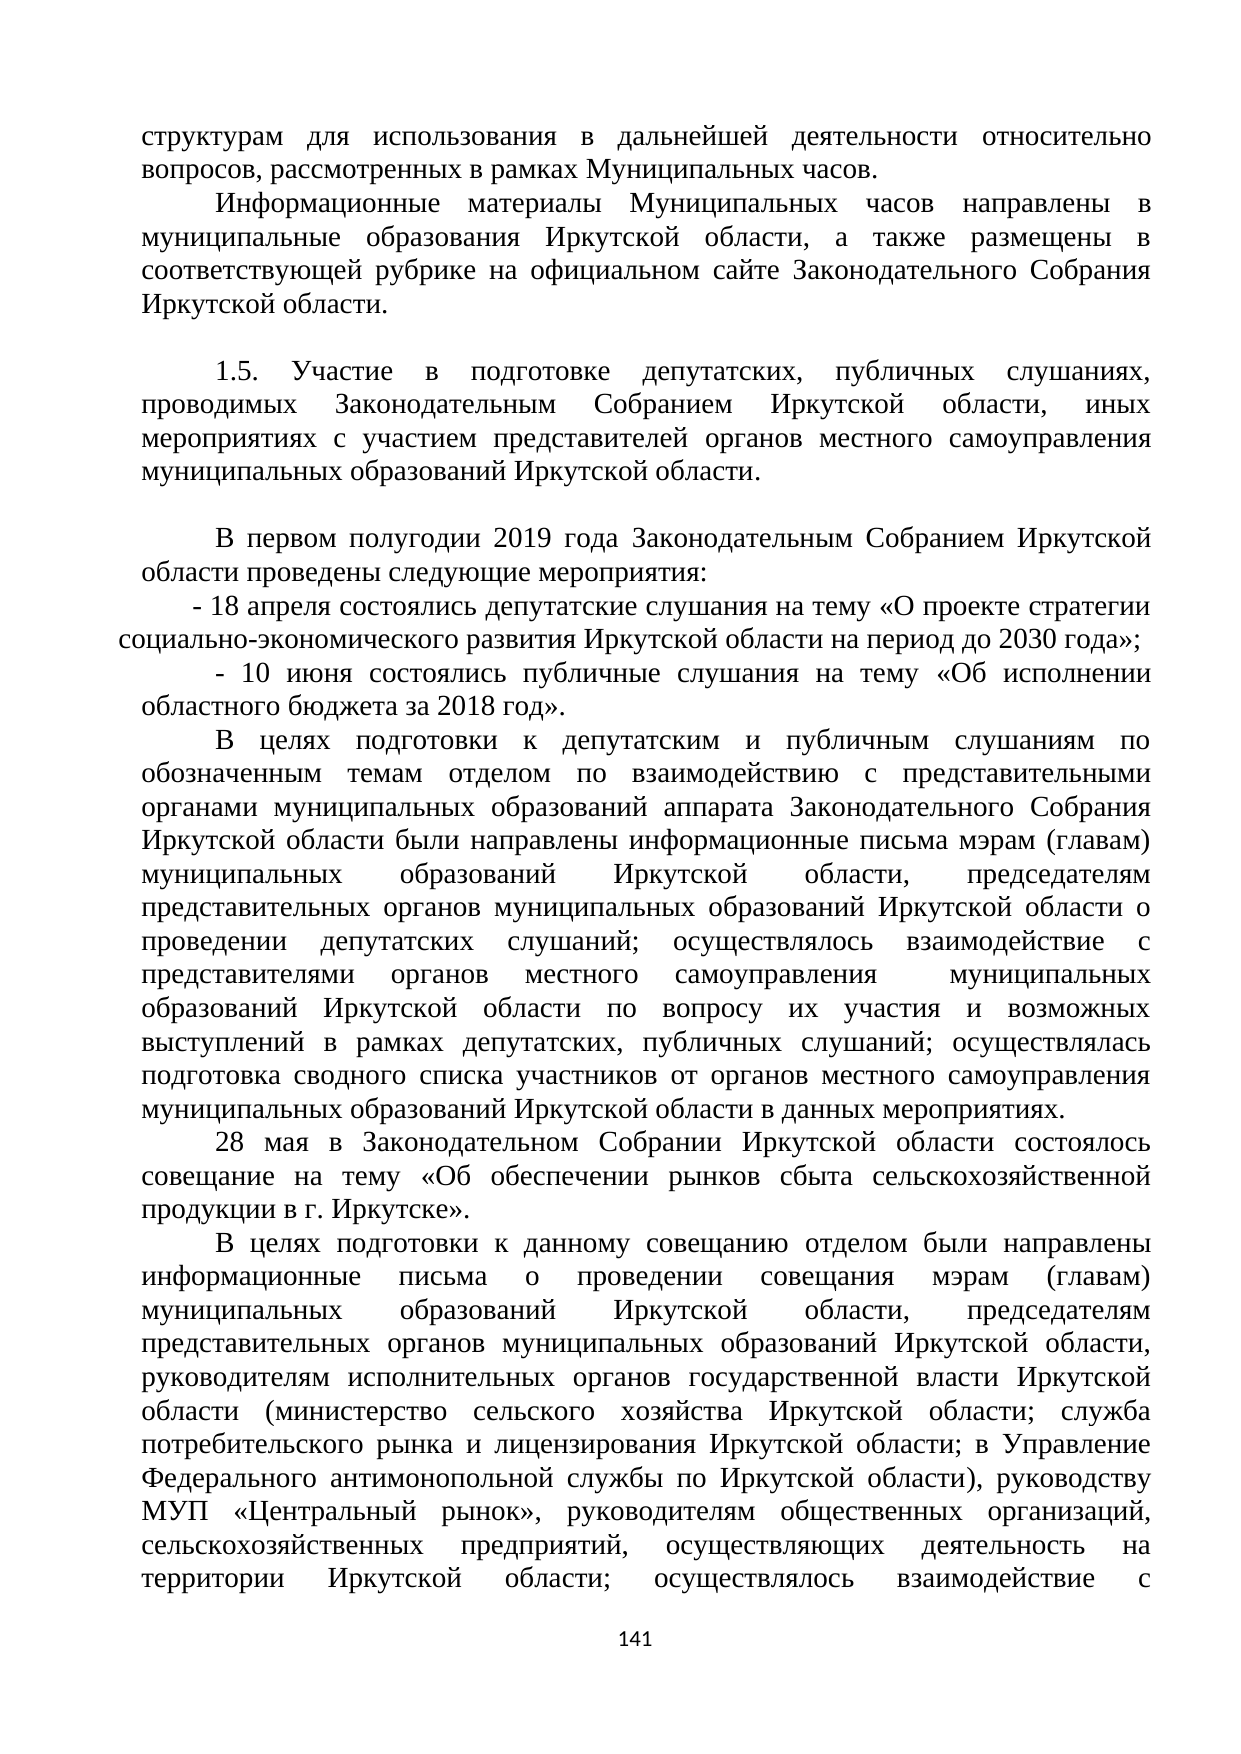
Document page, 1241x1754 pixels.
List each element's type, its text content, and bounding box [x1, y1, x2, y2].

text Информационные материалы Муниципальных часов направлены в муниципальные образования Иркутской области, а также размещены в соответствующей рубрике на официальном сайте Законодательного Собрания Иркутской области. [141, 185, 1152, 319]
text - 10 июня состоялись публичные слушания на тему «Об исполнении областного бюджета за 2018 год». [141, 655, 1152, 722]
text - 18 апреля состоялись депутатские слушания на тему «О проекте стратегии социально-экономического развития Иркутской области на период до 2030 года»; [118, 588, 1152, 655]
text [141, 118, 1152, 185]
text В целях подготовки к депутатским и публичным слушаниям по обозначенным темам отделом по взаимодействию с представительными органами муниципальных образований аппарата Законодательного Собрания Иркутской области были направлены информационные письма мэрам (главам) муниципальных образований Иркутской области, председателям представительных органов муниципальных образований Иркутской области о проведении депутатских слушаний; осуществлялось взаимодействие с представителями органов местного самоуправления муниципальных образований Иркутской области по вопросу их участия и возможных выступлений в рамках депутатских, публичных слушаний; осуществлялась подготовка сводного списка участников от органов местного самоуправления муниципальных образований Иркутской области в данных мероприятиях. [141, 722, 1152, 1124]
text В первом полугодии 2019 года Законодательным Собранием Иркутской области проведены следующие мероприятия: [141, 521, 1152, 588]
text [141, 1460, 1152, 1594]
text 28 мая в Законодательном Собрании Иркутской области состоялось совещание на тему «Об обеспечении рынков сбыта сельскохозяйственной продукции в г. Иркутске». [141, 1124, 1152, 1225]
text 1.5. Участие в подготовке депутатских, публичных слушаниях, проводимых Законодательным Собранием Иркутской области, иных мероприятиях с участием представителей органов местного самоуправления муниципальных образований Иркутской области. [141, 353, 1152, 487]
